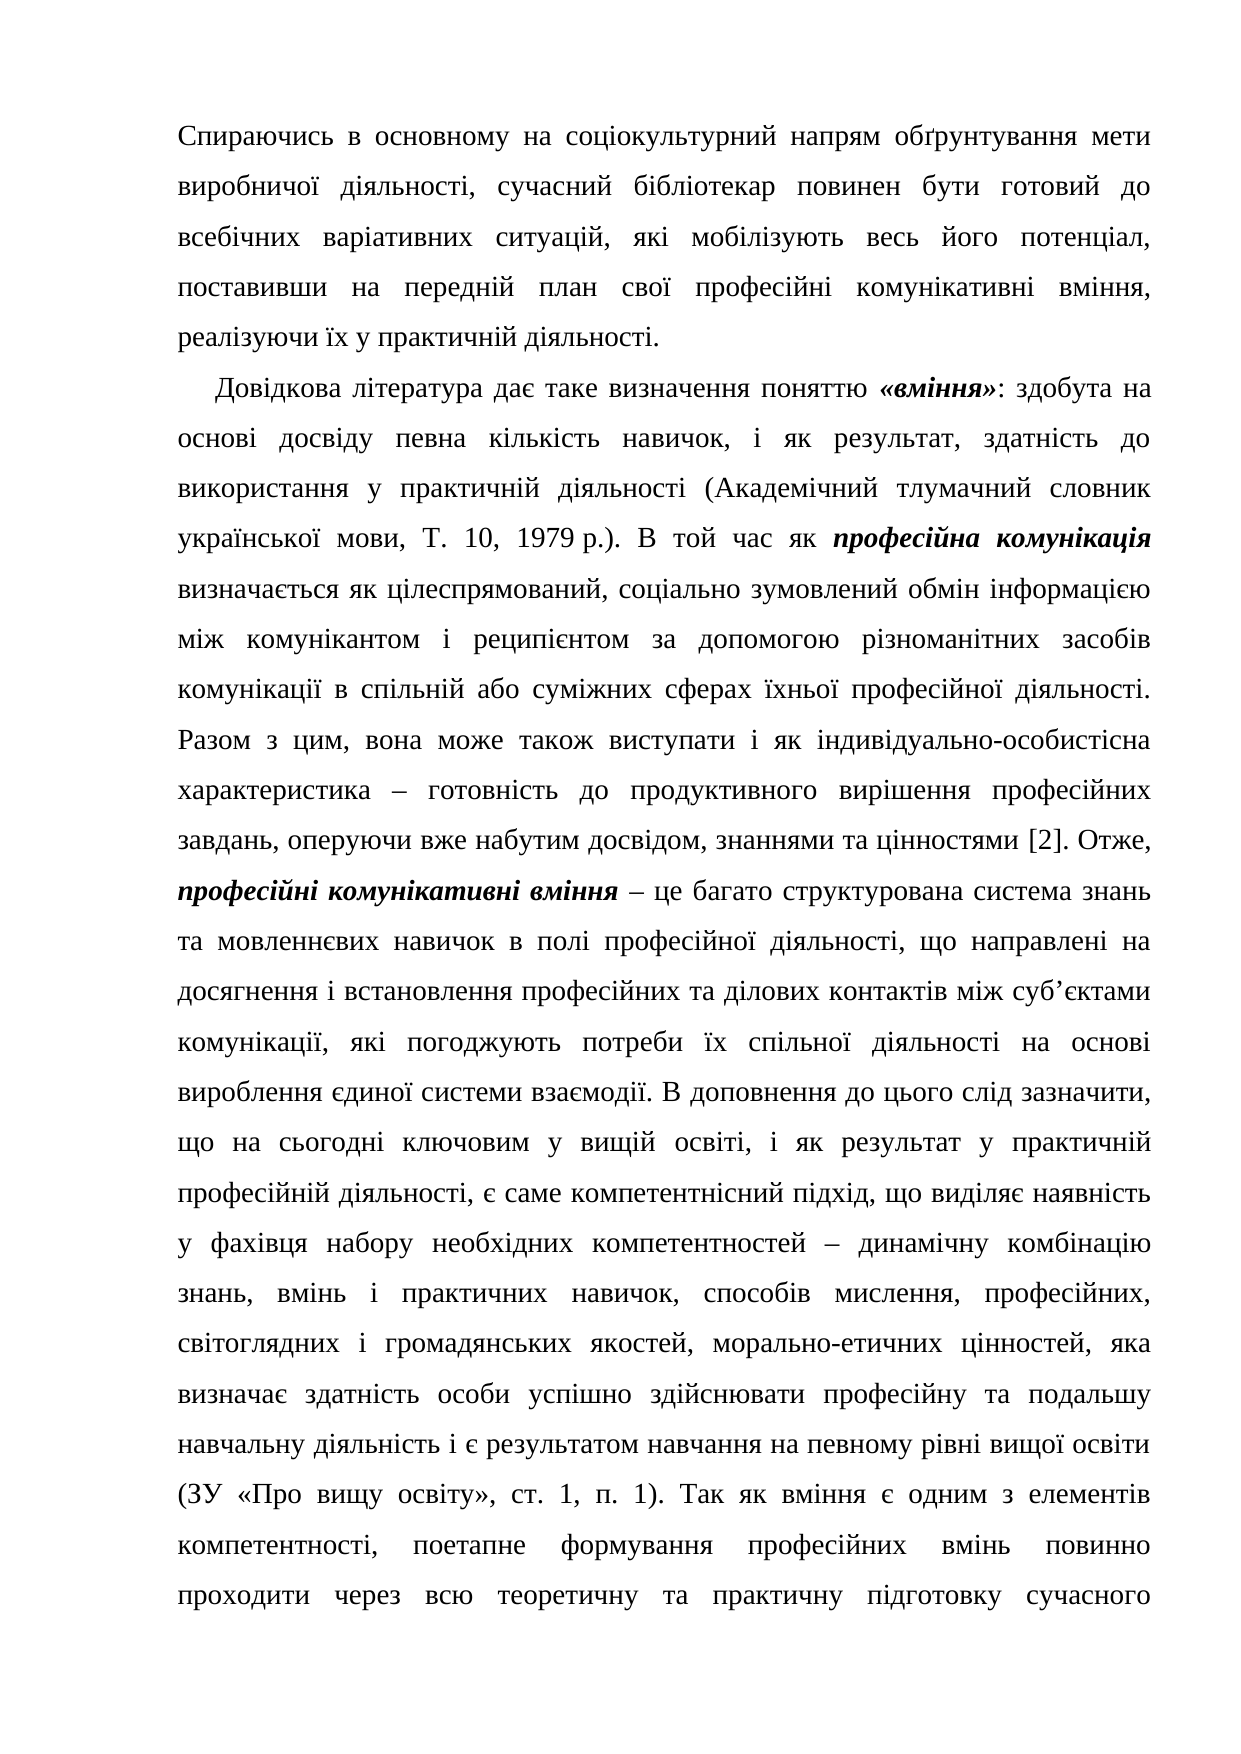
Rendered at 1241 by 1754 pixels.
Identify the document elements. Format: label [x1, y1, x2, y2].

text [177, 370, 1152, 1611]
text [177, 118, 1152, 353]
